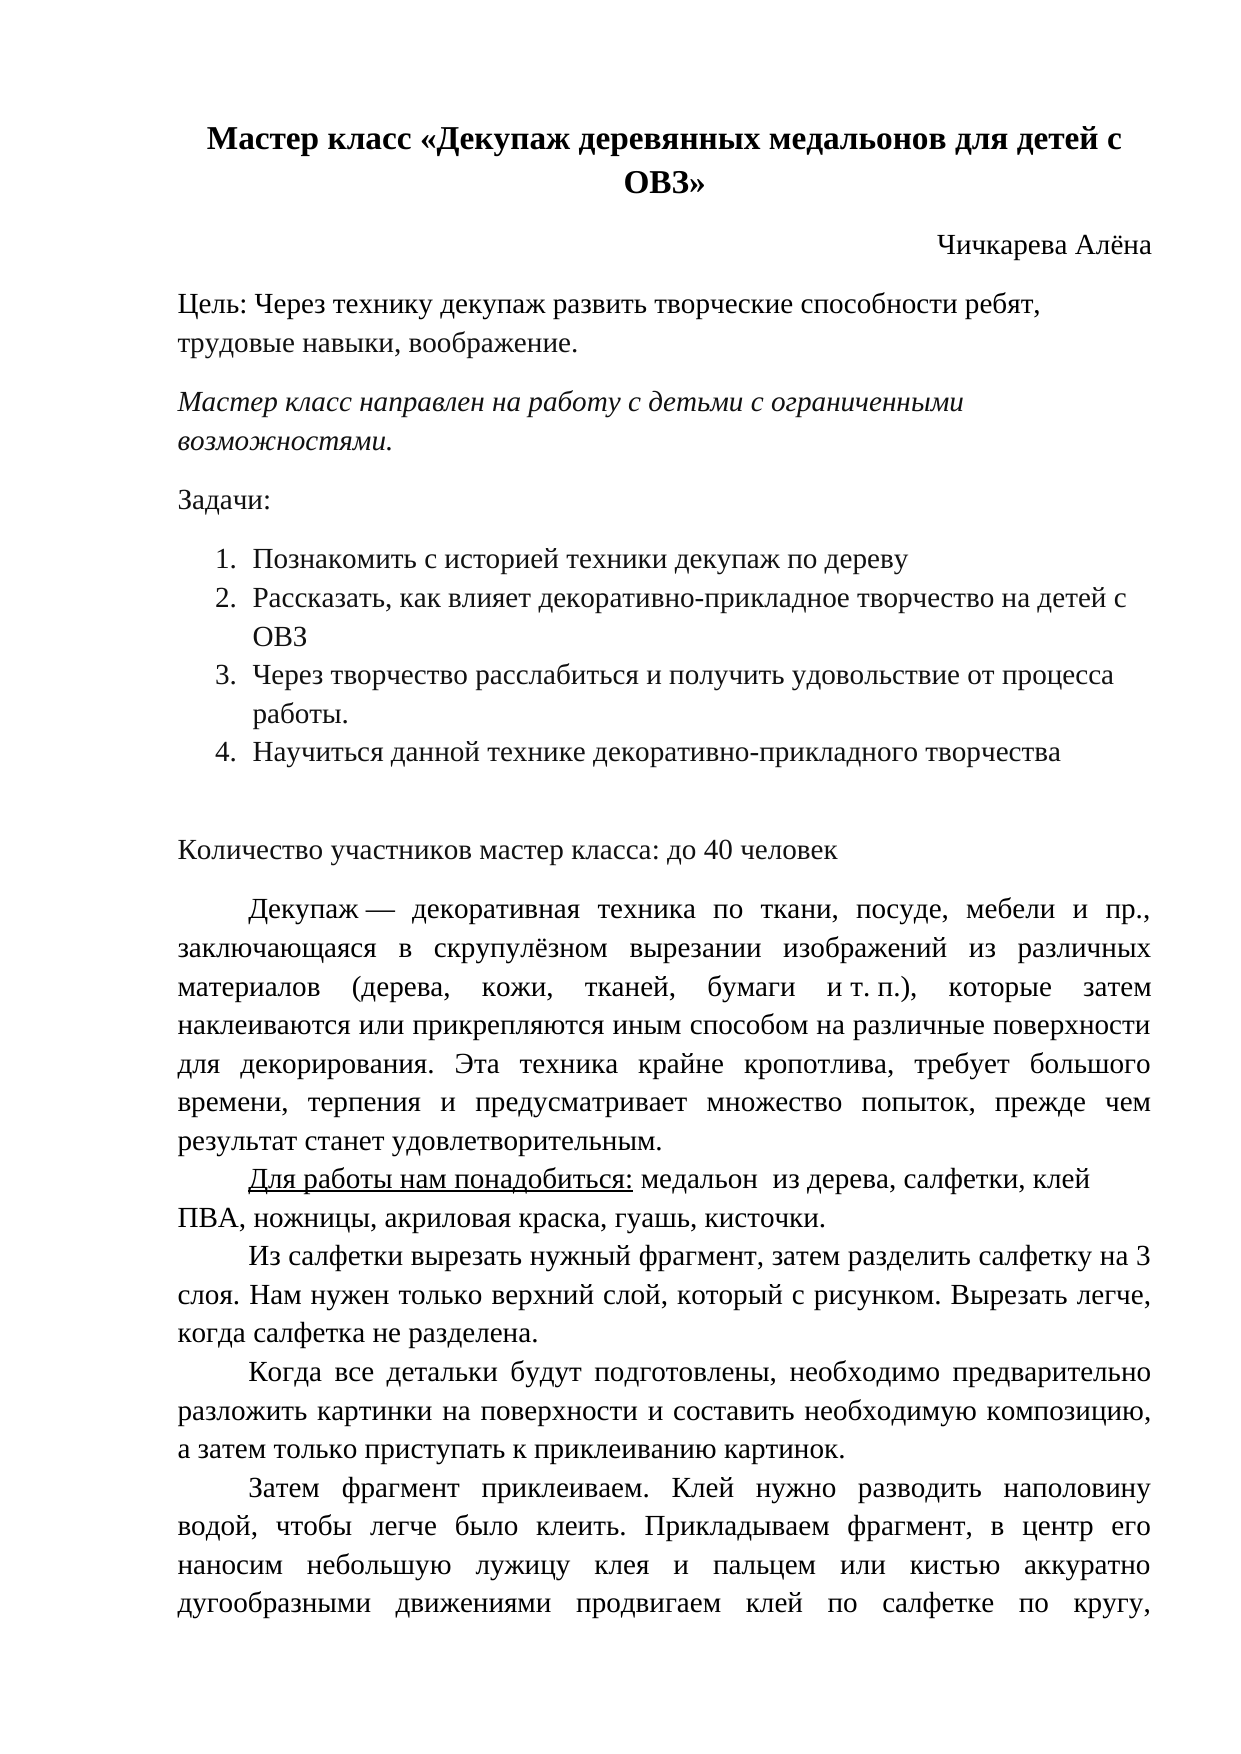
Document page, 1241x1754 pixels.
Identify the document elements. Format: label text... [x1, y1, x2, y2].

list Познакомить с историей техники декупаж по дереву [215, 542, 1152, 575]
list Научиться данной технике декоративно-прикладного творчества [215, 734, 1152, 768]
text Декупаж — декоративная техника по ткани, посуде, мебели и пр., заключающаяся в скрупулёзном вырезании изображений из различных материалов (дерева, кожи, тканей, бумаги и т. п.), которые затем наклеиваются или прикрепляются иным способом на различные поверхности для декорирования. Эта техника крайне кропотлива, требует большого времени, терпения и предусматривает множество попыток, прежде чем результат станет удовлетворительным. [177, 892, 1152, 1156]
text Когда все детальки будут подготовлены, необходимо предварительно разложить картинки на поверхности и составить необходимую композицию, а затем только приступать к приклеиванию картинок. [177, 1354, 1152, 1465]
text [177, 1470, 1152, 1619]
text Для работы нам понадобиться: медальон из дерева, салфетки, клей ПВА, ножницы, акриловая краска, гуашь, кисточки. [177, 1161, 1152, 1233]
list Рассказать, как влияет декоративно-прикладное творчество на детей с ОВЗ [215, 580, 1152, 652]
text Мастер класс направлен на работу с детьми с ограниченными возможностями. [177, 384, 1152, 456]
text Из салфетки вырезать нужный фрагмент, затем разделить салфетку на 3 слоя. Нам нужен только верхний слой, который с рисунком. Вырезать легче, когда салфетка не разделена. [177, 1238, 1152, 1349]
text Количество участников мастер класса: до 40 человек [177, 832, 1152, 866]
list Через творчество расслабиться и получить удовольствие от процесса работы. [215, 657, 1152, 729]
text Задачи: [177, 482, 1152, 516]
text Чичкарева Алёна [177, 227, 1152, 261]
text Мастер класс «Декупаж деревянных медальонов для детей с ОВЗ» [177, 118, 1152, 201]
text Цель: Через технику декупаж развить творческие способности ребят, трудовые навыки, воображение. [177, 286, 1152, 358]
